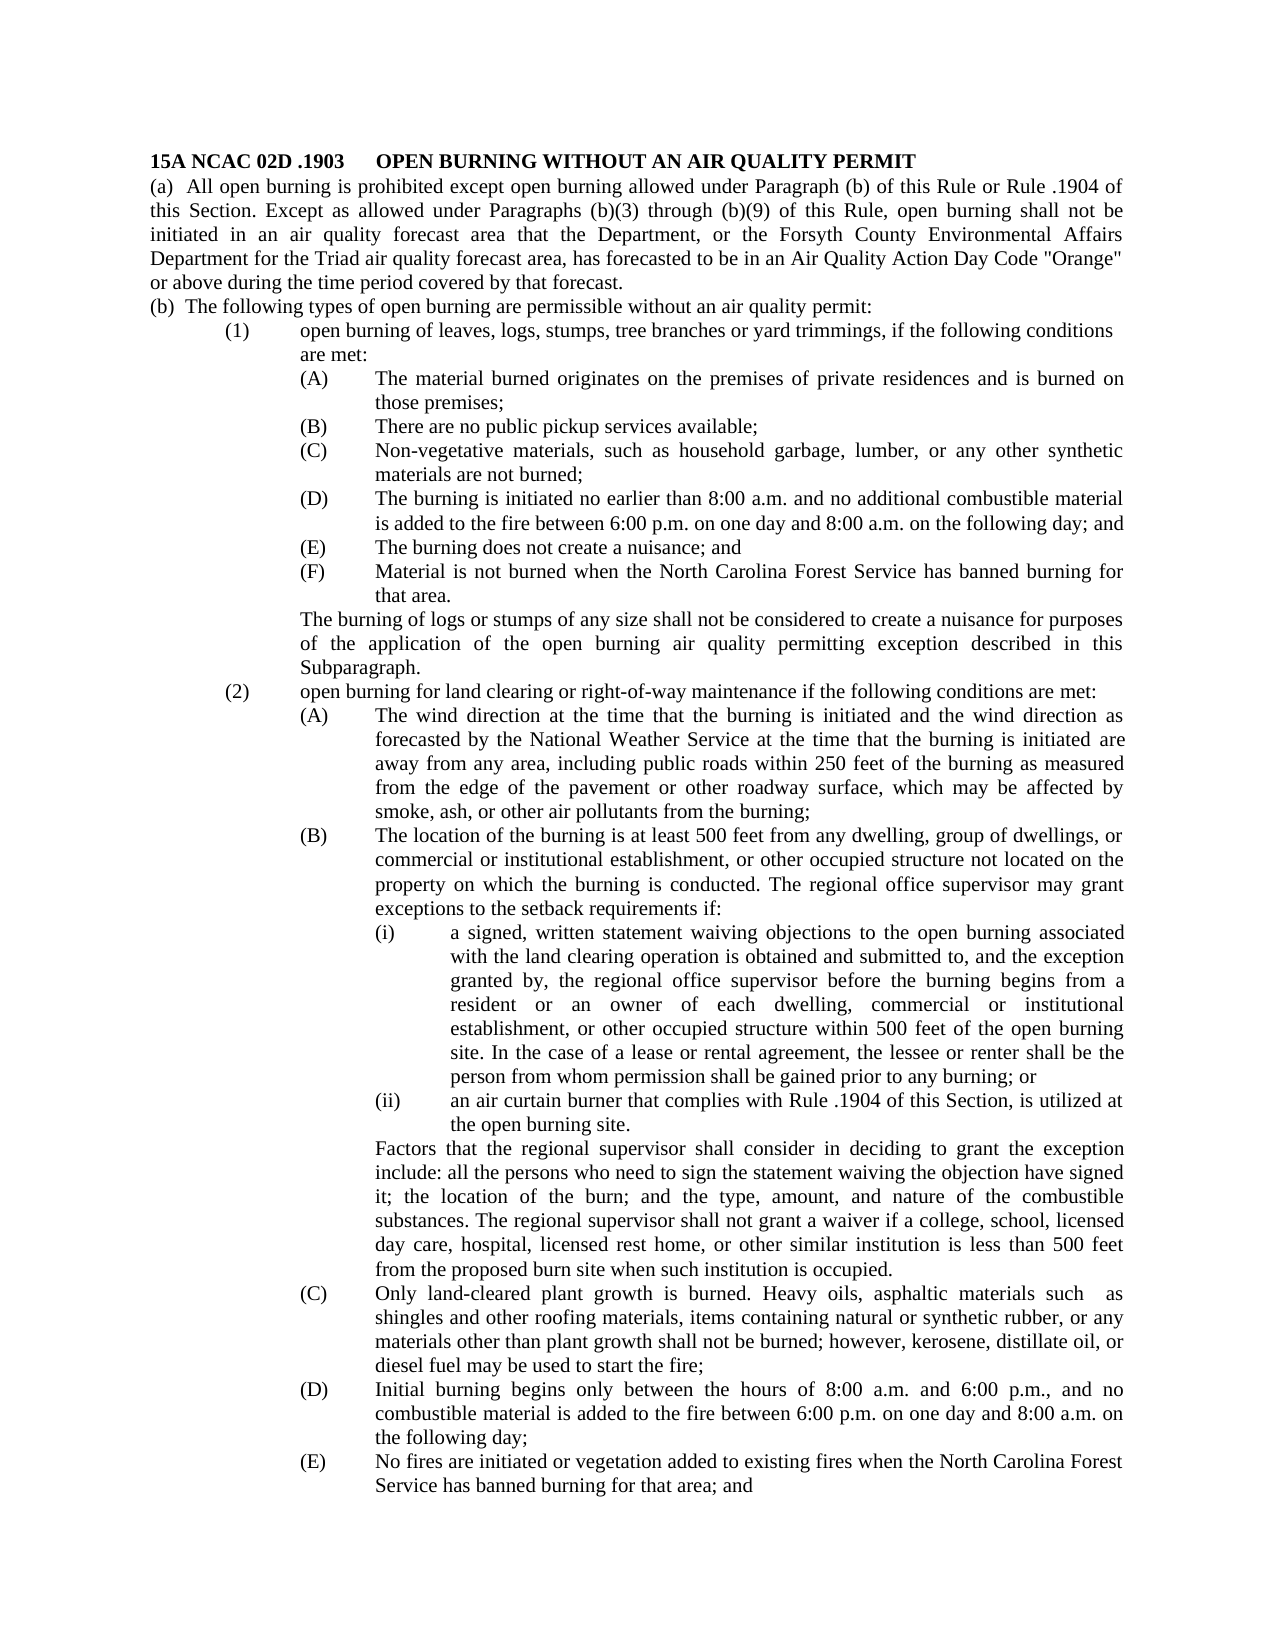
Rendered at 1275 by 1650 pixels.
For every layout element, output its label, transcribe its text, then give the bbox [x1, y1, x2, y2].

list The burning is initiated no earlier than 8:00 a.m. and no additional combustible material is added to the fire between 6:00 p.m. on one day and 8:00 a.m. on the following day; and [300, 486, 1125, 534]
list The location of the burning is at least 500 feet from any dwelling, group of dwellings, or commercial or institutional establishment, or other occupied structure not located on the property on which the burning is conducted. The regional office supervisor may grant exceptions to the setback requirements if: [300, 823, 1125, 919]
list All open burning is prohibited except open burning allowed under Paragraph (b) of this Rule or Rule .1904 of this Section. Except as allowed under Paragraphs (b)(3) through (b)(9) of this Rule, open burning shall not be initiated in an air quality forecast area that the Department, or the Forsyth County Environmental Affairs Department for the Triad air quality forecast area, has forecasted to be in an Air Quality Action Day Code "Orange" or above during the time period covered by that forecast. [150, 173, 1124, 294]
list There are no public pickup services available; [300, 414, 1137, 438]
text Factors that the regional supervisor shall consider in deciding to grant the exception include: all the persons who need to sign the statement waiving the objection have signed it; the location of the burn; and the type, amount, and nature of the combustible substances. The regional supervisor shall not grant a waiver if a college, school, licensed day care, hospital, licensed rest home, or other similar institution is less than 500 feet from the proposed burn site when such institution is occupied. [375, 1136, 1125, 1281]
list The wind direction at the time that the burning is initiated and the wind direction as forecasted by the National Weather Service at the time that the burning is initiated are away from any area, including public roads within 250 feet of the burning as measured from the edge of the pavement or other roadway surface, which may be affected by smoke, ash, or other air pollutants from the burning; [300, 703, 1125, 823]
list Only land-cleared plant growth is burned. Heavy oils, asphaltic materials such as shingles and other roofing materials, items containing natural or synthetic rubber, or any materials other than plant growth shall not be burned; however, kerosene, distillate oil, or diesel fuel may be used to start the fire; [300, 1281, 1125, 1377]
list No fires are initiated or vegetation added to existing fires when the North Carolina Forest Service has banned burning for that area; and [300, 1449, 1124, 1497]
list The material burned originates on the premises of private residences and is burned on those premises; [300, 366, 1125, 414]
list Non-vegetative materials, such as household garbage, lumber, or any other synthetic materials are not burned; [300, 438, 1124, 486]
list open burning of leaves, logs, stumps, tree branches or yard trimmings, if the following conditions are met: [225, 318, 1124, 366]
list Initial burning begins only between the hours of 8:00 a.m. and 6:00 p.m., and no combustible material is added to the fire between 6:00 p.m. on one day and 8:00 a.m. on the following day; [300, 1377, 1124, 1449]
text The burning of logs or stumps of any size shall not be considered to create a nuisance for purposes of the application of the open burning air quality permitting exception described in this Subparagraph. [300, 607, 1124, 679]
list Material is not burned when the North Carolina Forest Service has banned burning for that area. [300, 559, 1125, 607]
list The burning does not create a nuisance; and [300, 534, 1137, 559]
list The following types of open burning are permissible without an air quality permit: [150, 294, 1137, 318]
list a signed, written statement waiving objections to the open burning associated with the land clearing operation is obtained and submitted to, and the exception granted by, the regional office supervisor before the burning begins from a resident or an owner of each dwelling, commercial or institutional establishment, or other occupied structure within 500 feet of the open burning site. In the case of a lease or rental agreement, the lessee or renter shall be the person from whom permission shall be gained prior to any burning; or [375, 919, 1125, 1088]
subtitle 15A NCAC 02D .1903 OPEN BURNING WITHOUT AN AIR QUALITY PERMIT [150, 150, 1137, 173]
list open burning for land clearing or right-of-way maintenance if the following conditions are met: [225, 679, 1137, 703]
list an air curtain burner that complies with Rule .1904 of this Section, is utilized at the open burning site. [375, 1088, 1124, 1136]
